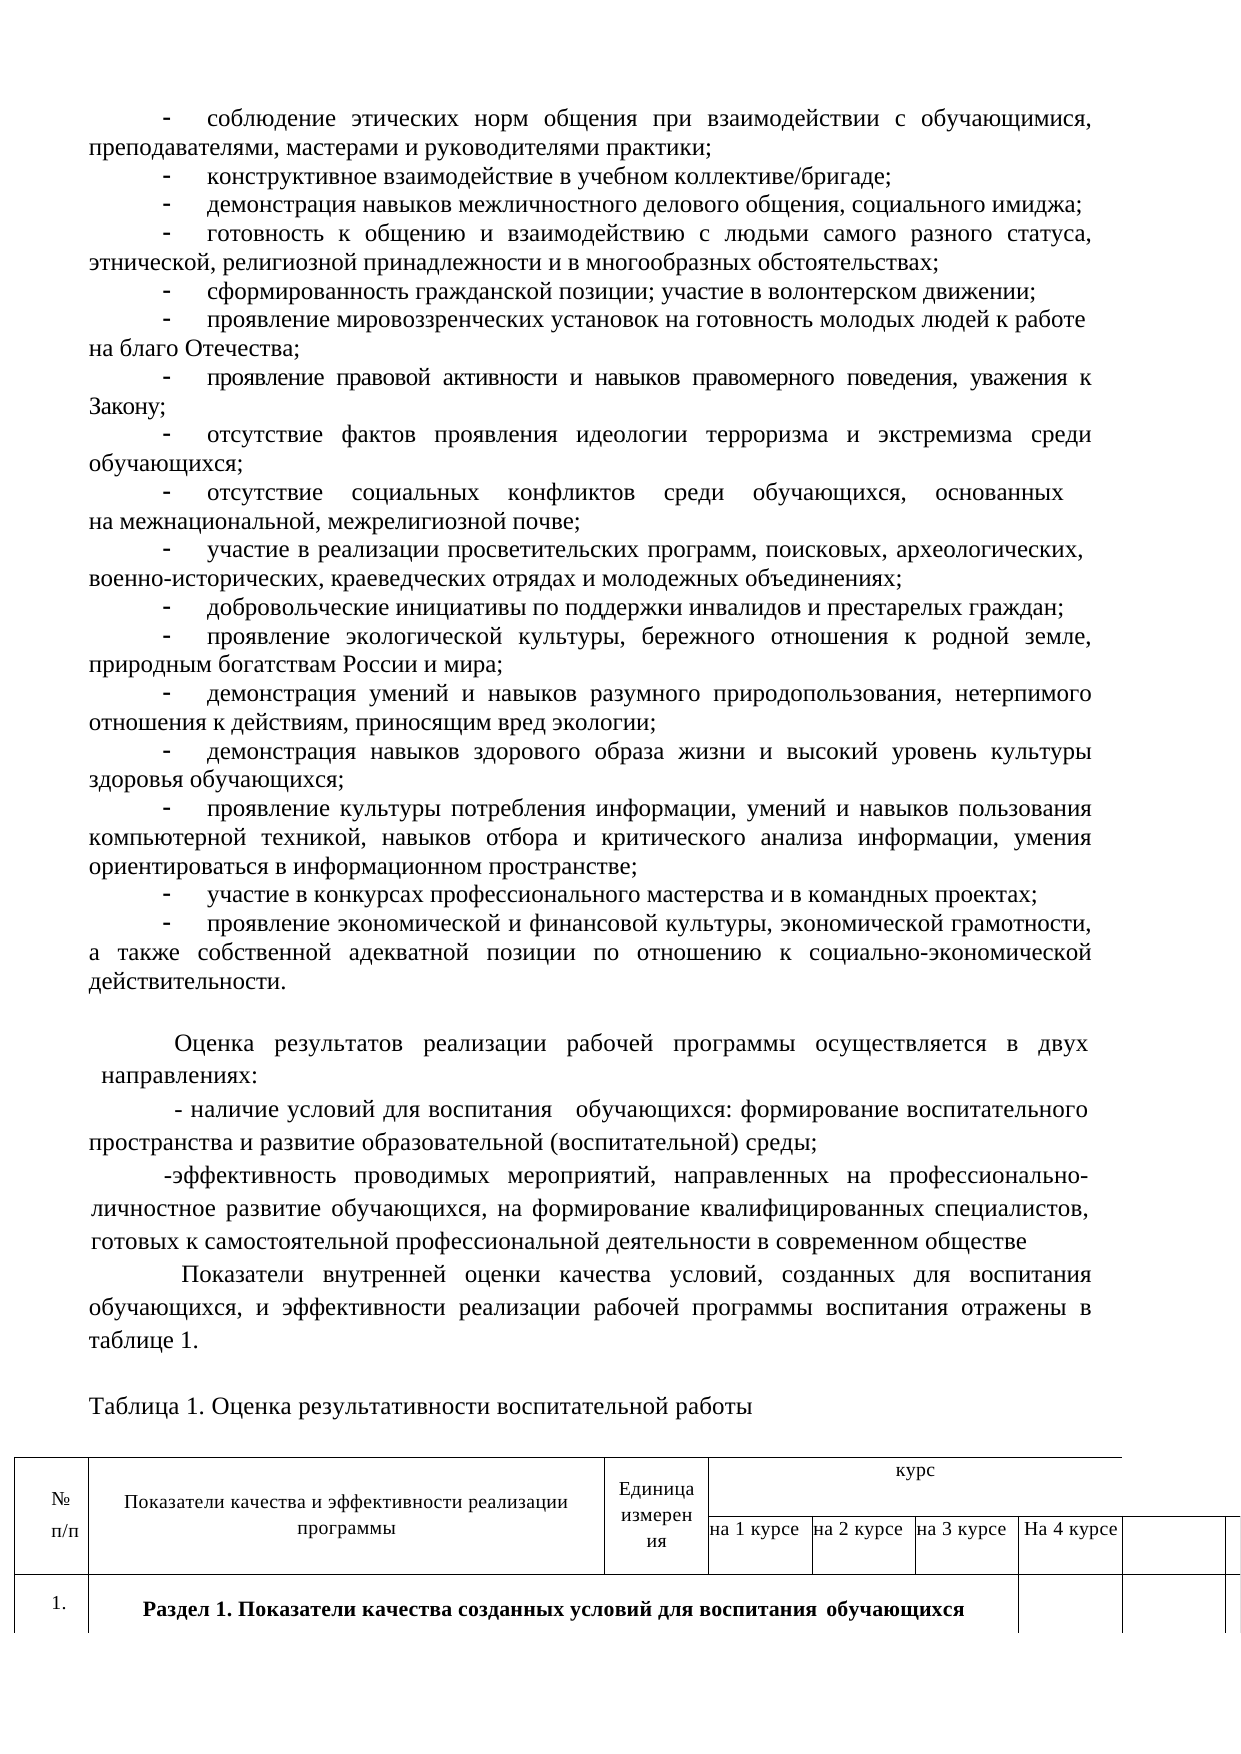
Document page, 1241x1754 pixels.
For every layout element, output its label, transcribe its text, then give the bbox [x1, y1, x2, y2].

list отсутствие социальных конфликтов среди обучающихся, основанных на межнациональной, межрелигиозной почве; [89, 477, 1092, 534]
list сформированность гражданской позиции; участие в волонтерском движении; [89, 276, 1092, 304]
list проявление правовой активности и навыков правомерного поведения, уважения к Закону; [89, 362, 1092, 419]
list участие в реализации просветительских программ, поисковых, археологических, военно-исторических, краеведческих отрядах и молодежных объединениях; [89, 534, 1092, 592]
list демонстрация навыков здорового образа жизни и высокий уровень культуры здоровья обучающихся; [89, 736, 1092, 793]
list проявление культуры потребления информации, умений и навыков пользования компьютерной техникой, навыков отбора и критического анализа информации, умения ориентироваться в информационном пространстве; [89, 793, 1092, 879]
list проявление экономической и финансовой культуры, экономической грамотности, а также собственной адекватной позиции по отношению к социально-экономической действительности. [89, 908, 1092, 994]
text - наличие условий для воспитания обучающихся: формирование воспитательного пространства и развитие образовательной (воспитательной) среды; [89, 1094, 1090, 1155]
list соблюдение этических норм общения при взаимодействии с обучающимися, преподавателями, мастерами и руководителями практики; [89, 103, 1092, 161]
table_header курс [709, 1458, 1122, 1516]
list конструктивное взаимодействие в учебном коллективе/бригаде; [89, 161, 1092, 189]
list добровольческие инициативы по поддержки инвалидов и престарелых граждан; [89, 592, 1092, 621]
list готовность к общению и взаимодействию с людьми самого разного статуса, этнической, религиозной принадлежности и в многообразных обстоятельствах; [89, 218, 1092, 276]
table_header № п/п [15, 1458, 88, 1574]
list участие в конкурсах профессионального мастерства и в командных проектах; [89, 879, 1092, 908]
text Показатели внутренней оценки качества условий, созданных для воспитания обучающихся, и эффективности реализации рабочей программы воспитания отражены в таблице 1. [89, 1259, 1092, 1353]
list демонстрация умений и навыков разумного природопользования, нетерпимого отношения к действиям, приносящим вред экологии; [89, 678, 1092, 736]
text Таблица 1. Оценка результативности воспитательной работы [89, 1391, 1092, 1419]
text -эффективность проводимых мероприятий, направленных на профессионально-личностное развитие обучающихся, на формирование квалифицированных специалистов, готовых к самостоятельной профессиональной деятельности в современном обществе [91, 1160, 1090, 1254]
table_header Единица измерен ия [605, 1458, 708, 1574]
table_cell 1. [15, 1575, 88, 1633]
text Оценка результатов реализации рабочей программы осуществляется в двух направлениях: [101, 1028, 1090, 1089]
table_cell [1123, 1575, 1225, 1633]
table_cell Раздел 1. Показатели качества созданных условий для воспитания обучающихся [89, 1575, 1018, 1633]
list демонстрация навыков межличностного делового общения, социального имиджа; [89, 189, 1092, 218]
table_cell На 4 курсе [1019, 1517, 1122, 1574]
list отсутствие фактов проявления идеологии терроризма и экстремизма среди обучающихся; [89, 419, 1092, 477]
table_header Показатели качества и эффективности реализации программы [89, 1458, 604, 1574]
table_cell [1226, 1517, 1240, 1574]
table_cell [1019, 1575, 1122, 1633]
list проявление экологической культуры, бережного отношения к родной земле, природным богатствам России и мира; [89, 621, 1092, 678]
table_cell на 1 курсе [709, 1517, 812, 1574]
table_cell на 2 курсе [813, 1517, 915, 1574]
list проявление мировоззренческих установок на готовность молодых людей к работе на благо Отечества; [89, 304, 1092, 362]
table_cell на 3 курсе [916, 1517, 1018, 1574]
table_cell [1123, 1517, 1225, 1574]
table_cell [1226, 1575, 1240, 1633]
